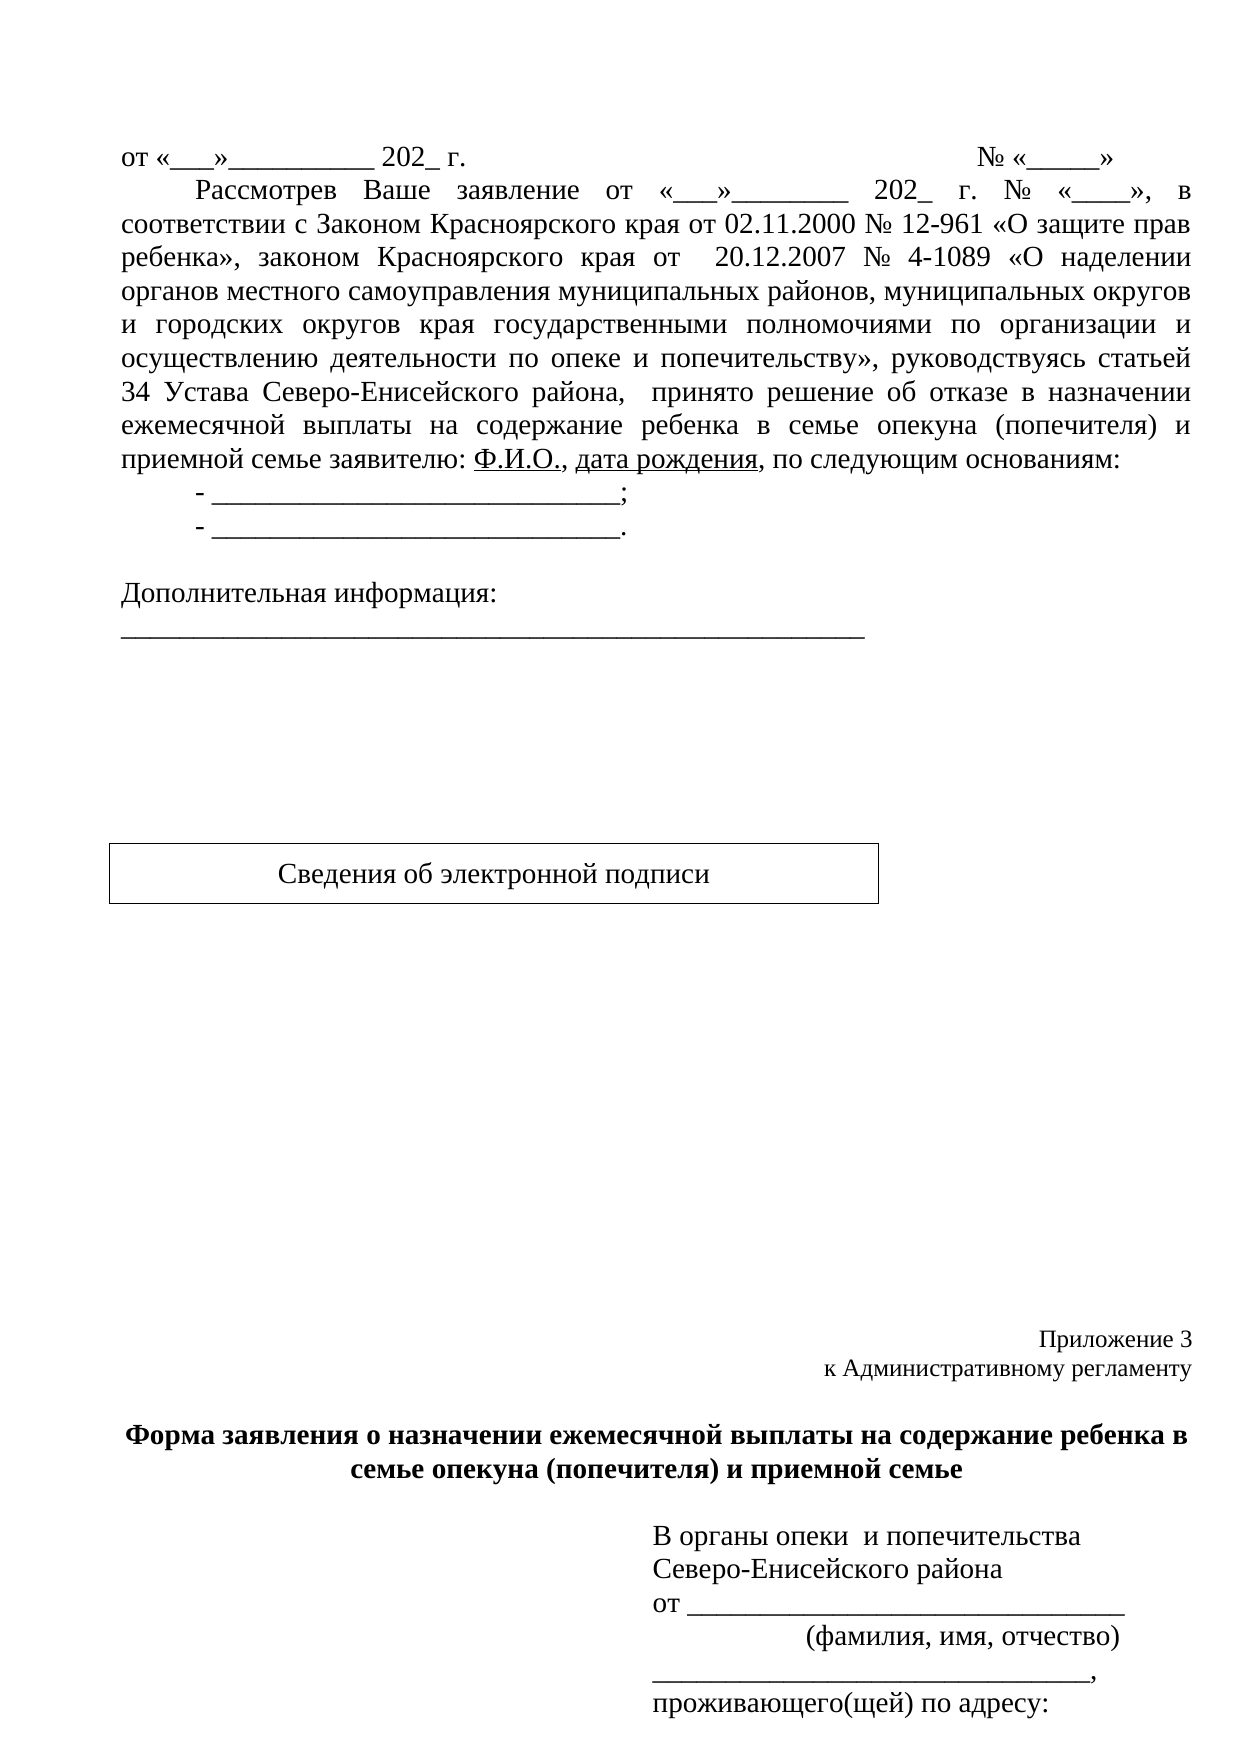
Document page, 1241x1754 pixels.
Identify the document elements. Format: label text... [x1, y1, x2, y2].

text от «___»__________ 202_ г. № «_____» [121, 139, 1192, 172]
text ______________________________, [652, 1652, 1192, 1686]
table_header Сведения об электронной подписи [110, 844, 878, 902]
text В органы опеки и попечительства [652, 1518, 1192, 1551]
text Северо-Енисейского района [652, 1551, 1192, 1585]
text Рассмотрев Ваше заявление от «___»________ 202_ г. № «____», в соответствии с Законом Красноярского края от 02.11.2000 № 12-961 «О защите прав ребенка», законом Красноярского края от 20.12.2007 № 4-1089 «О наделении органов местного самоуправления муниципальных районов, муниципальных округов и городских округов края государственными полномочиями по организации и осуществлению деятельности по опеке и попечительству», руководствуясь статьей 34 Устава Северо-Енисейского района, принято решение об отказе в назначении ежемесячной выплаты на содержание ребенка в семье опекуна (попечителя) и приемной семье заявителю: Ф.И.О., дата рождения, по следующим основаниям: [121, 172, 1192, 474]
text - ____________________________. [121, 508, 1192, 541]
text от ______________________________ [652, 1585, 1192, 1618]
text к Административному регламенту [121, 1353, 1192, 1382]
text Приложение 3 [121, 1324, 1192, 1353]
text - ____________________________; [121, 474, 1192, 508]
text Форма заявления о назначении ежемесячной выплаты на содержание ребенка в семье опекуна (попечителя) и приемной семье [121, 1417, 1192, 1484]
text (фамилия, имя, отчество) [652, 1618, 1192, 1652]
text Дополнительная информация: ___________________________________________________ [121, 575, 1192, 642]
text проживающего(щей) по адресу: [652, 1686, 1192, 1719]
